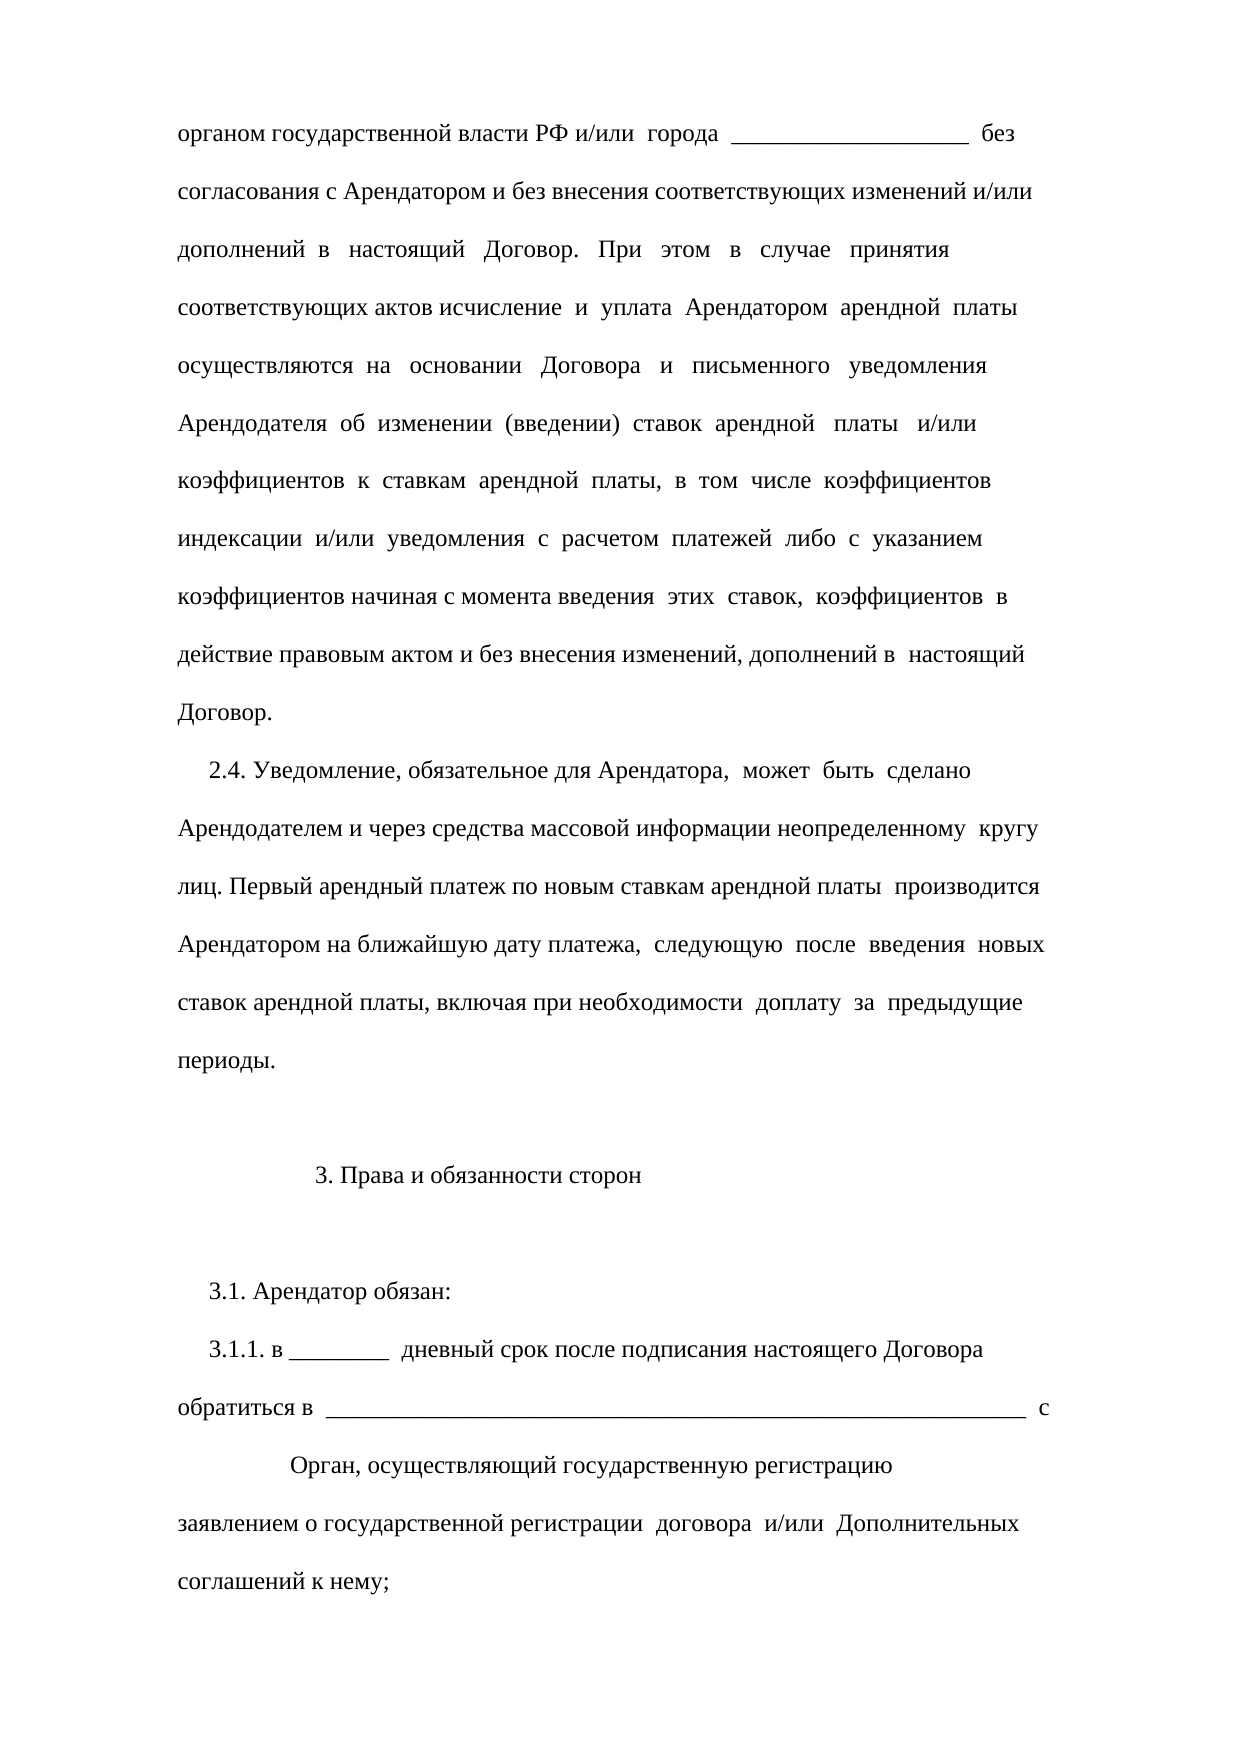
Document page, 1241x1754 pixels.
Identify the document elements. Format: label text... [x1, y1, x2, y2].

text 3. Права и обязанности сторон [177, 1161, 1152, 1189]
text заявлением о государственной регистрации договора и/или Дополнительных [177, 1508, 1152, 1537]
text органом государственной власти РФ и/или города ___________________ без [177, 118, 1152, 147]
text Арендодателя об изменении (введении) ставок арендной платы и/или [177, 408, 1152, 436]
text соответствующих актов исчисление и уплата Арендатором арендной платы [177, 292, 1152, 321]
text коэффициентов к ставкам арендной платы, в том числе коэффициентов [177, 466, 1152, 494]
text ставок арендной платы, включая при необходимости доплату за предыдущие [177, 987, 1152, 1016]
text согласования с Арендатором и без внесения соответствующих изменений и/или [177, 176, 1152, 205]
text Орган, осуществляющий государственную регистрацию [177, 1450, 1152, 1479]
text коэффициентов начиная с момента введения этих ставок, коэффициентов в [177, 581, 1152, 610]
text действие правовым актом и без внесения изменений, дополнений в настоящий [177, 639, 1152, 668]
text 3.1.1. в ________ дневный срок после подписания настоящего Договора [177, 1334, 1152, 1363]
text периоды. [177, 1045, 1152, 1073]
text соглашений к нему; [177, 1566, 1152, 1595]
text 2.4. Уведомление, обязательное для Арендатора, может быть сделано [177, 755, 1152, 784]
text индексации и/или уведомления с расчетом платежей либо с указанием [177, 523, 1152, 552]
text осуществляются на основании Договора и письменного уведомления [177, 350, 1152, 378]
text обратиться в ________________________________________________________ с [177, 1392, 1152, 1421]
text лиц. Первый арендный платеж по новым ставкам арендной платы производится [177, 871, 1152, 900]
text Договор. [177, 697, 1152, 726]
text Арендодателем и через средства массовой информации неопределенному кругу [177, 813, 1152, 842]
text дополнений в настоящий Договор. При этом в случае принятия [177, 234, 1152, 263]
text 3.1. Арендатор обязан: [177, 1276, 1152, 1305]
text Арендатором на ближайшую дату платежа, следующую после введения новых [177, 929, 1152, 958]
